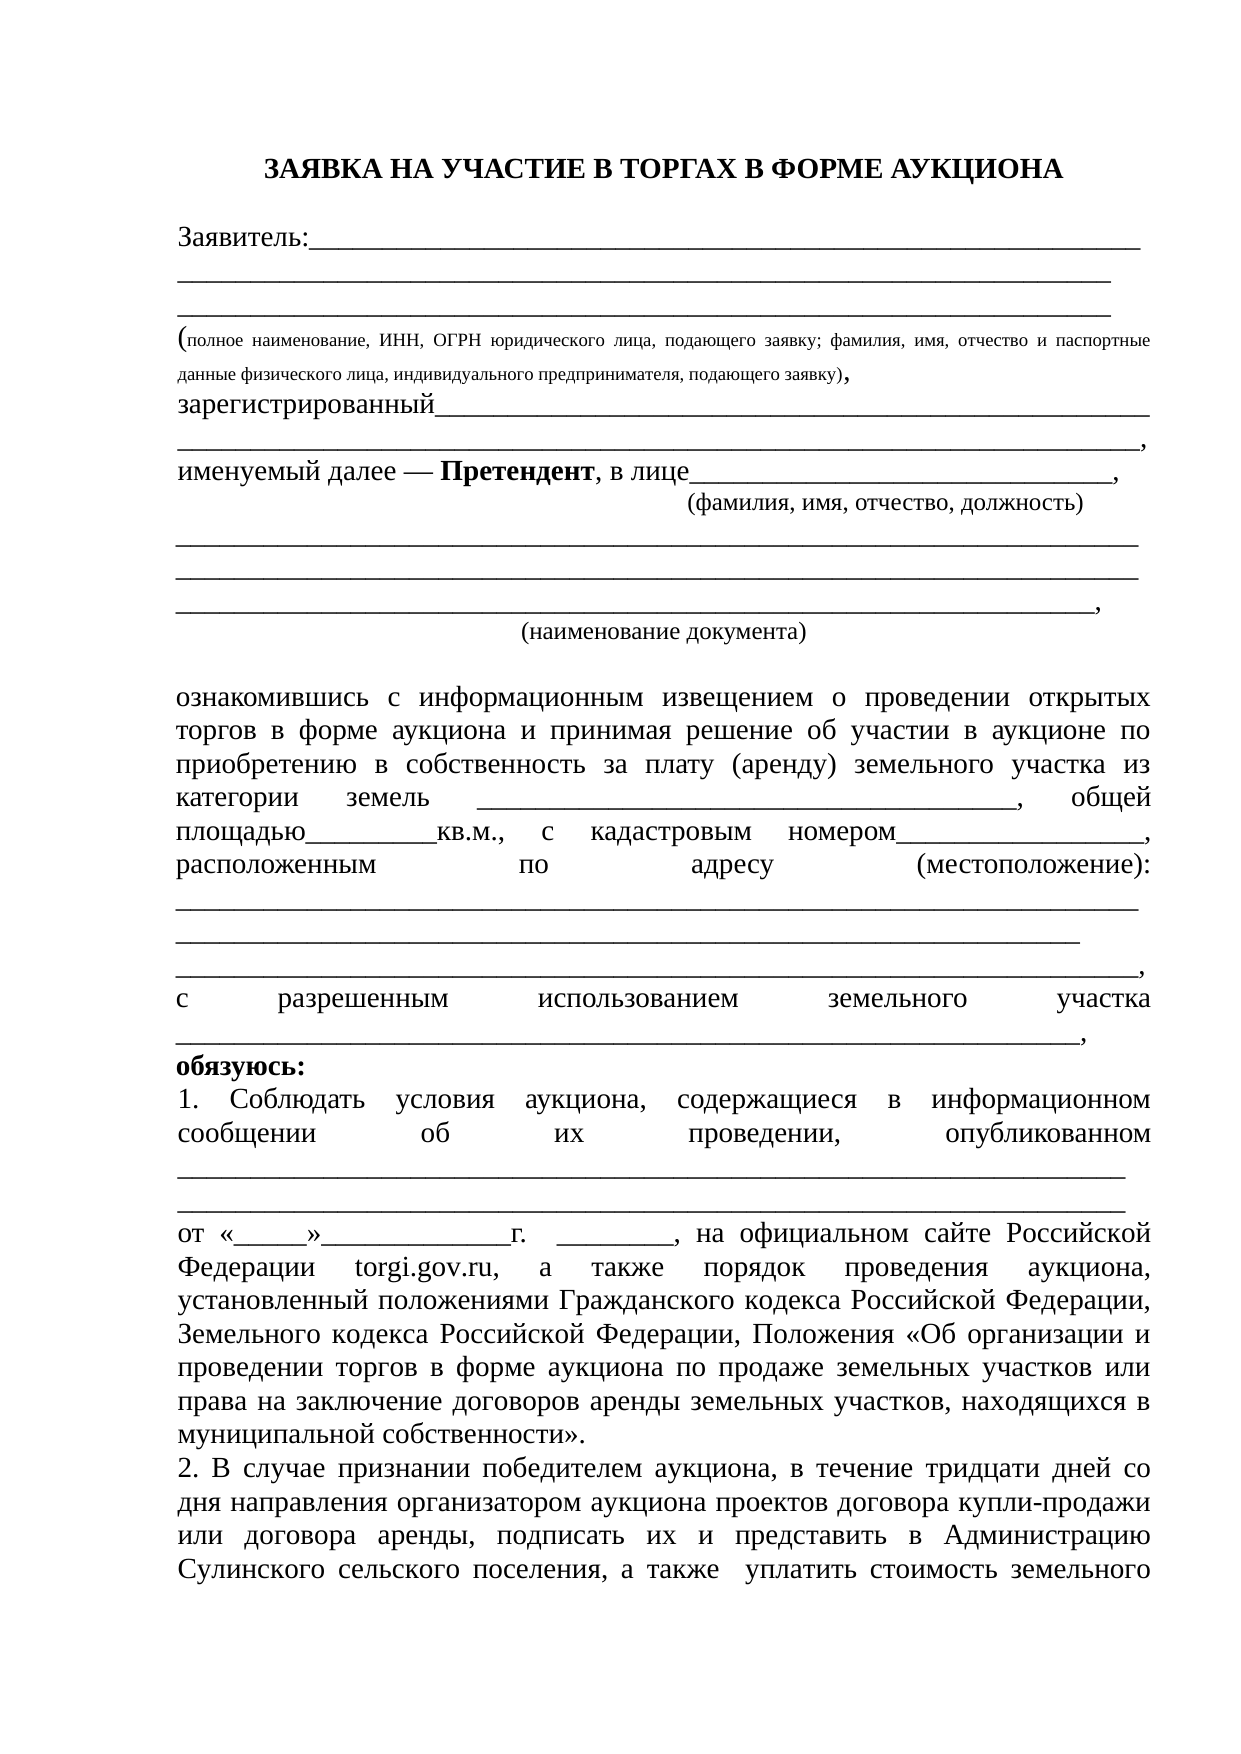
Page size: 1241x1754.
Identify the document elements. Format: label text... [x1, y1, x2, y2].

text 1. Соблюдать условия аукциона, содержащиеся в информационном сообщении об их проведении, опубликованном _________________________________________________________________ [177, 1081, 1152, 1182]
text _________________________________________________________________ от «_____»_____________г. ________, на официальном сайте Российской Федерации torgi.gov.ru, а также порядок проведения аукциона, установленный положениями Гражданского кодекса Российской Федерации, Земельного кодекса Российской Федерации, Положения «Об организации и проведении торгов в форме аукциона по продаже земельных участков или права на заключение договоров аренды земельных участков, находящихся в муниципальной собственности». [177, 1182, 1152, 1450]
text зарегистрированный___________________________________________________________________________________________________________________,именуемый далее — Претендент, в лице_____________________________, [177, 386, 1152, 487]
text (фамилия, имя, отчество, должность) [176, 487, 1152, 516]
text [177, 1450, 1152, 1584]
text (наименование документа) [176, 616, 1152, 645]
text ознакомившись с информационным извещением о проведении открытых торгов в форме аукциона и принимая решение об участии в аукционе по приобретению в собственность за плату (аренду) земельного участка из категории земель _____________________________________, общей площадью_________кв.м., с кадастровым номером_________________, расположенным по адресу (местоположение): ________________________________________________________________________________________________________________________________ [176, 679, 1152, 947]
text ЗАЯВКА НА УЧАСТИЕ В ТОРГАХ В ФОРМЕ АУКЦИОНА [176, 152, 1152, 185]
text обязуюсь: [176, 1048, 1152, 1081]
text ___________________________________________________________________________________________________________________________________________________________________________________________________, [176, 516, 1152, 616]
text с разрешенным использованием земельного участка ______________________________________________________________, [176, 981, 1152, 1048]
text ________________________________________________________________ (полное наименование, ИНН, ОГРН юридического лица, подающего заявку; фамилия, имя, отчество и паспортные данные физического лица, индивидуального предпринимателя, подающего заявку), [177, 286, 1152, 386]
text Заявитель:_________________________________________________________________________________________________________________________ [177, 219, 1152, 286]
text __________________________________________________________________, [176, 947, 1152, 981]
